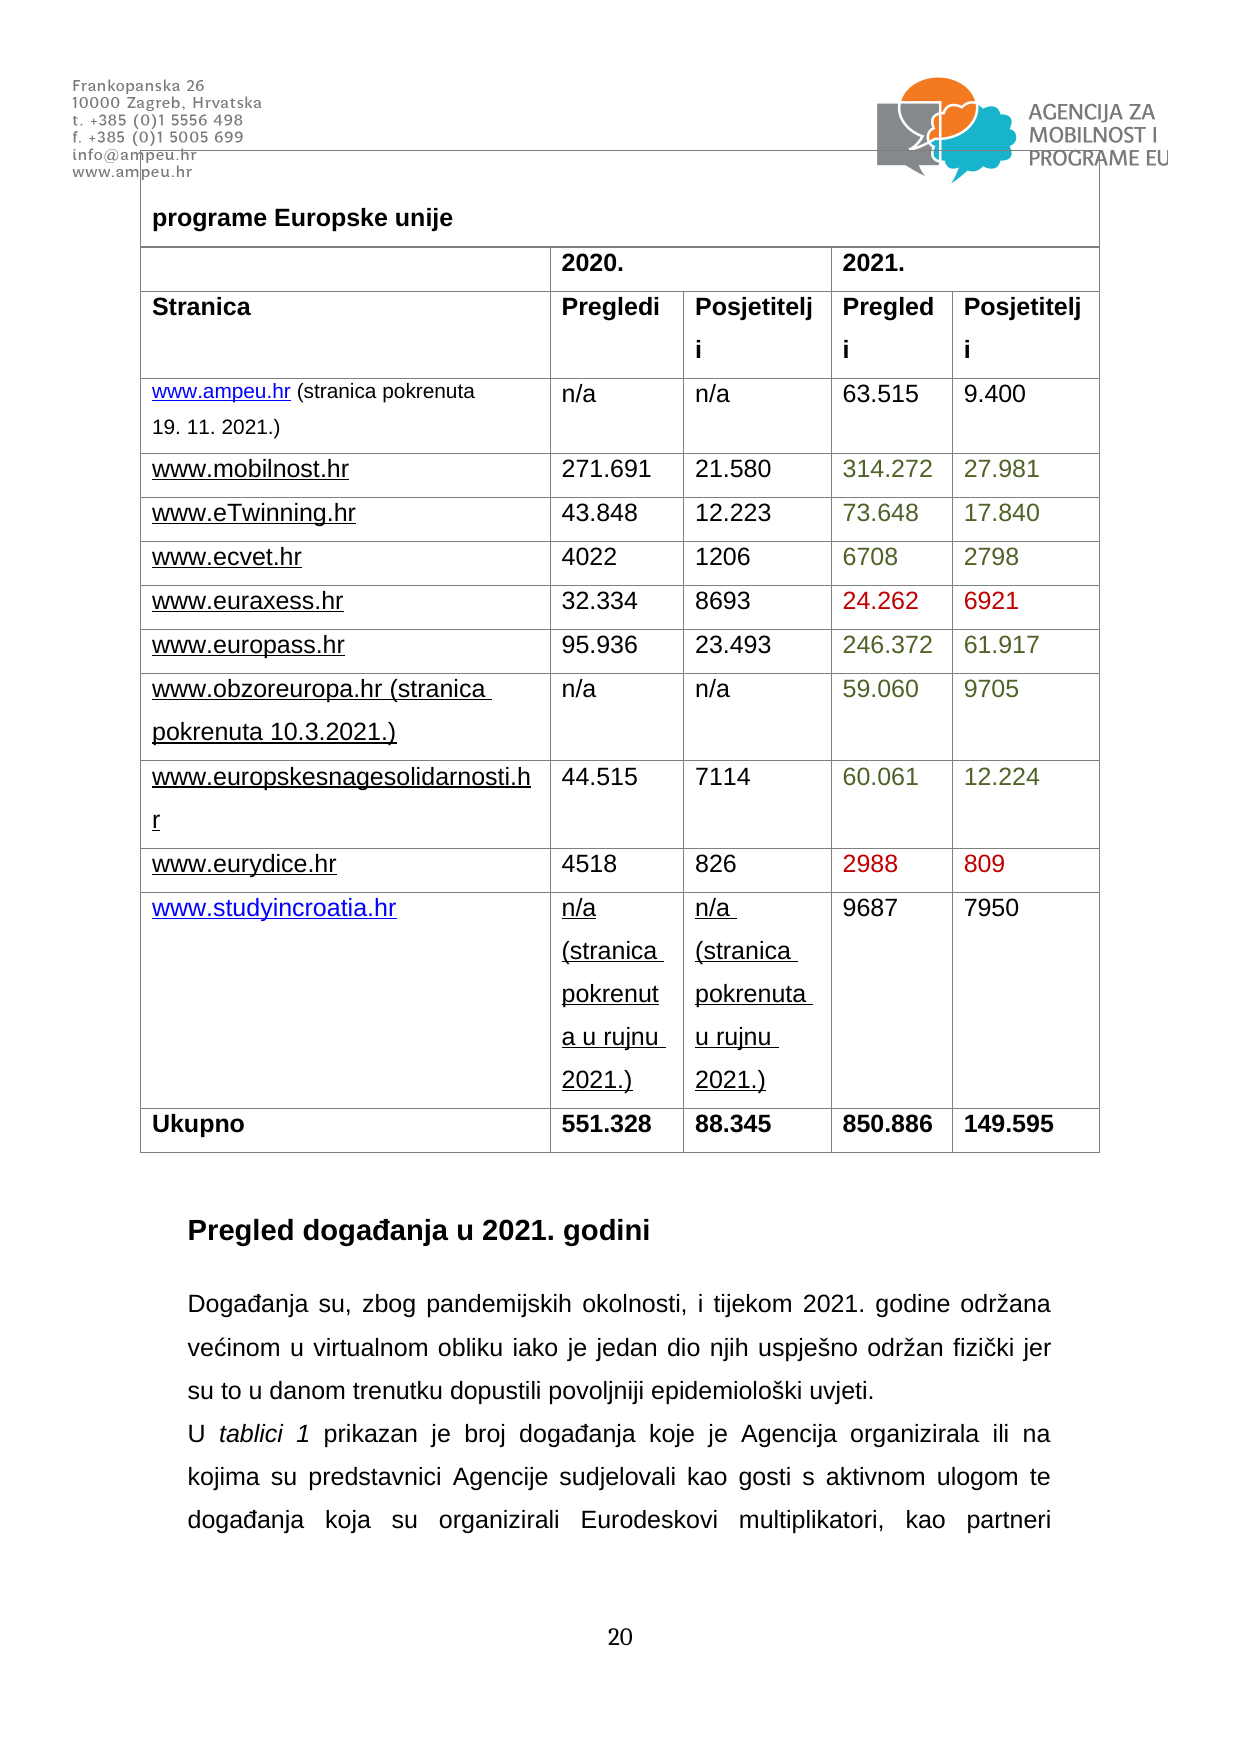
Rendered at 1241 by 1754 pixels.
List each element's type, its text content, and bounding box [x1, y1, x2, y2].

table_cell 1206 [684, 542, 831, 585]
table_cell Pregledi [551, 292, 683, 378]
table_cell Posjetitelji [953, 292, 1099, 378]
table_cell 2798 [953, 542, 1099, 585]
table_cell www.europskesnagesolidarnosti.hr [141, 761, 550, 848]
table_cell 314.272 [832, 454, 952, 497]
table_cell 17.840 [953, 498, 1099, 541]
table_cell www.obzoreuropa.hr (stranica pokrenuta 10.3.2021.) [141, 674, 550, 760]
picture [72, 75, 1168, 189]
table_cell 8693 [684, 586, 831, 629]
table_cell 43.848 [551, 498, 683, 541]
table_cell www.euraxess.hr [141, 586, 550, 629]
table_cell Ukupno [141, 1109, 550, 1152]
table_cell 21.580 [684, 454, 831, 497]
table_cell n/a [684, 379, 831, 453]
table_cell www.europass.hr [141, 630, 550, 673]
table_cell www.mobilnost.hr [141, 454, 550, 497]
table_cell 73.648 [832, 498, 952, 541]
table_cell 24.262 [832, 586, 952, 629]
table_cell 59.060 [832, 674, 952, 760]
table_cell 2021. [832, 248, 1099, 291]
table_cell n/a [551, 674, 683, 760]
table_cell 63.515 [832, 379, 952, 453]
table_cell 88.345 [684, 1109, 831, 1152]
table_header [141, 151, 1099, 246]
table_cell n/a [551, 379, 683, 453]
table_cell 27.981 [953, 454, 1099, 497]
table_cell 2020. [551, 248, 831, 291]
table_cell 7950 [953, 893, 1099, 1108]
table_cell 826 [684, 849, 831, 892]
table_cell www.studyincroatia.hr [141, 893, 550, 1108]
table_cell 9687 [832, 893, 952, 1108]
table_cell 23.493 [684, 630, 831, 673]
table_cell Stranica [141, 292, 550, 378]
table_cell 95.936 [551, 630, 683, 673]
table_cell n/a [684, 674, 831, 760]
table_cell www.ampeu.hr (stranica pokrenuta 19. 11. 2021.) [141, 379, 550, 453]
table_cell www.eurydice.hr [141, 849, 550, 892]
table_cell 9.400 [953, 379, 1099, 453]
subtitle Pregled događanja u 2021. godini [187, 1178, 1053, 1288]
table_cell 4022 [551, 542, 683, 585]
table_cell www.eTwinning.hr [141, 498, 550, 541]
table_cell n/a (stranica pokrenuta u rujnu 2021.) [684, 893, 831, 1108]
table_cell 61.917 [953, 630, 1099, 673]
table_cell 271.691 [551, 454, 683, 497]
table_cell 12.224 [953, 761, 1099, 848]
table_cell 6708 [832, 542, 952, 585]
table_cell 4518 [551, 849, 683, 892]
table_cell 551.328 [551, 1109, 683, 1152]
text Događanja su, zbog pandemijskih okolnosti, i tijekom 2021. godine održana većinom u virtualnom obliku iako je jedan dio njih uspješno održan fizički jer su to u danom trenutku dopustili povoljniji epidemiološki uvjeti. [187, 1289, 1053, 1404]
table_cell 246.372 [832, 630, 952, 673]
table_cell 60.061 [832, 761, 952, 848]
table_cell [141, 248, 550, 291]
table_cell www.ecvet.hr [141, 542, 550, 585]
table_cell Posjetitelji [684, 292, 831, 378]
table_cell 2988 [832, 849, 952, 892]
table_cell 44.515 [551, 761, 683, 848]
table_cell 6921 [953, 586, 1099, 629]
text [187, 1419, 1053, 1534]
table_cell 32.334 [551, 586, 683, 629]
table_cell Pregledi [832, 292, 952, 378]
table_cell 12.223 [684, 498, 831, 541]
table_cell 149.595 [953, 1109, 1099, 1152]
table_cell 9705 [953, 674, 1099, 760]
table_cell 850.886 [832, 1109, 952, 1152]
table_cell n/a (stranica pokrenuta u rujnu 2021.) [551, 893, 683, 1108]
table_cell 809 [953, 849, 1099, 892]
table_cell 7114 [684, 761, 831, 848]
